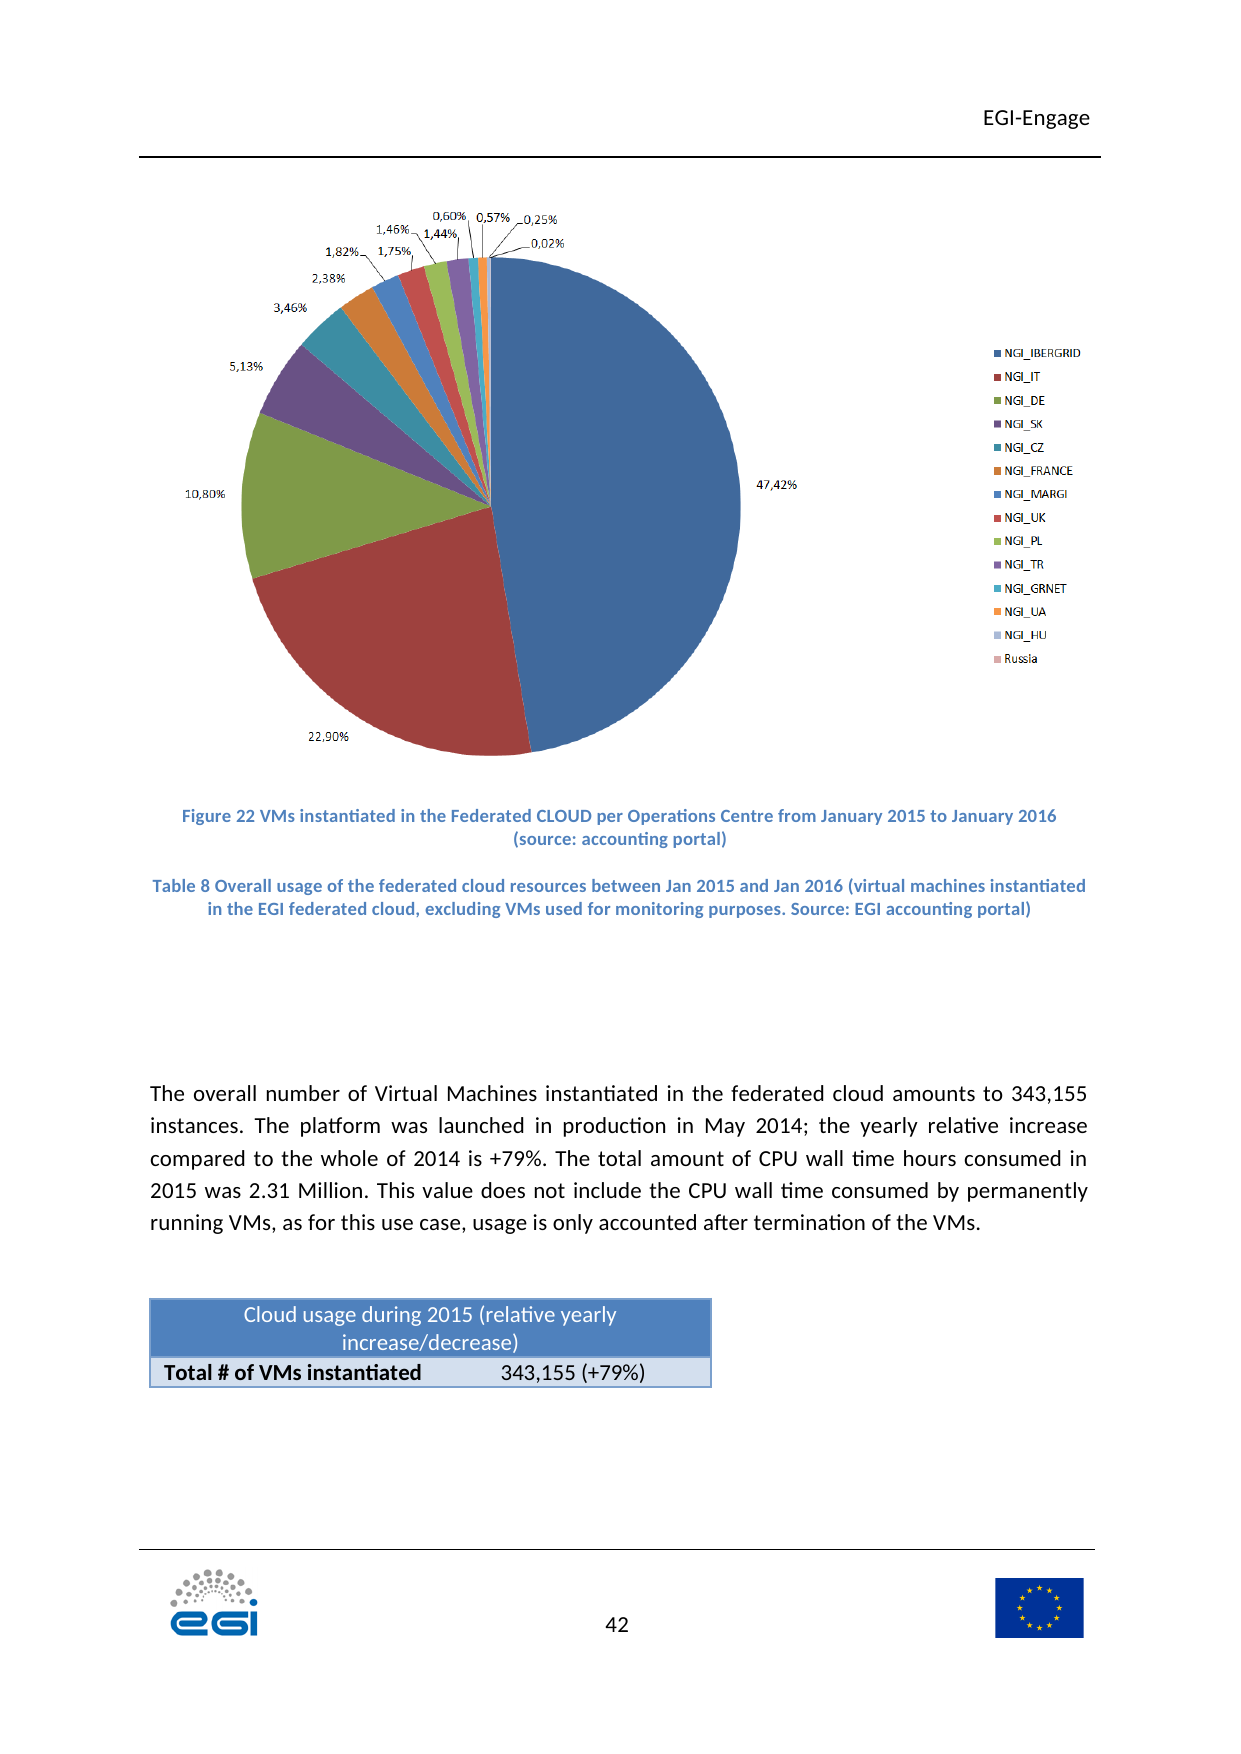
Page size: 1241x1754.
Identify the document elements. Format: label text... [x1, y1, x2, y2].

table_cell 343,155 (+79%) [436, 1358, 710, 1386]
text Table 8 Overall usage of the federated cloud resources between Jan 2015 and Jan 2016 (virtual machines instantiated in the EGI federated cloud, excluding VMs used for monitoring purposes. Source: EGI accounting portal) [150, 874, 1090, 920]
picture [150, 1567, 276, 1638]
picture [995, 1578, 1084, 1638]
text The overall number of Virtual Machines instantiated in the federated cloud amounts to 343,155 instances. The platform was launched in production in May 2014; the yearly relative increase compared to the whole of 2014 is +79%. The total amount of CPU wall time hours consumed in 2015 was 2.31 Million. This value does not include the CPU wall time consumed by permanently running VMs, as for this use case, usage is only accounted after termination of the VMs. [150, 1079, 1090, 1236]
text Figure 22 VMs instantiated in the Federated CLOUD per Operations Centre from January 2015 to January 2016 (source: accounting portal) [150, 804, 1090, 849]
picture [150, 206, 1090, 787]
table_header Cloud usage during 2015 (relative yearly increase/decrease) [151, 1300, 710, 1356]
table_cell Total # of VMs instantiated [151, 1358, 436, 1386]
